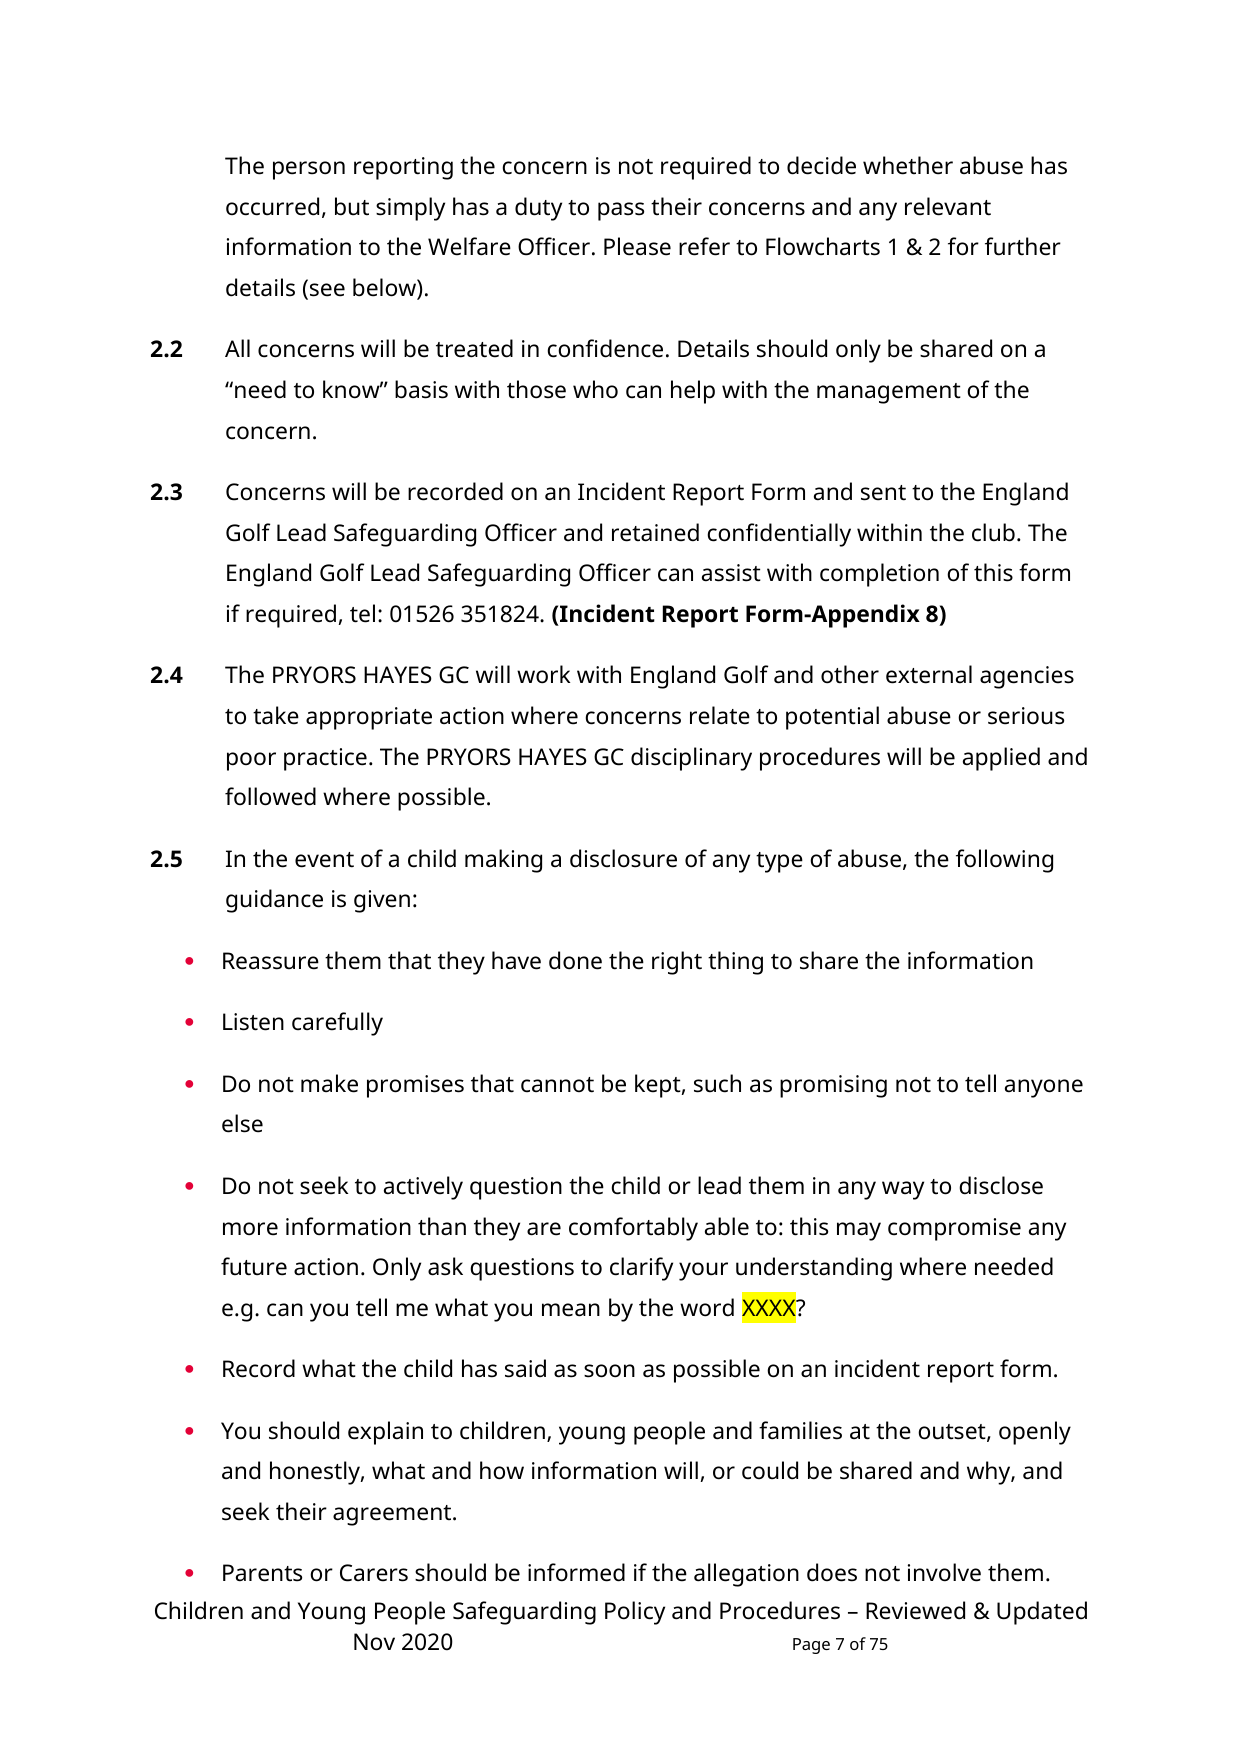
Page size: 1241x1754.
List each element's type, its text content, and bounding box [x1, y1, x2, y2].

list Reassure them that they have done the right thing to share the information [185, 945, 1090, 976]
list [150, 150, 1090, 303]
list You should explain to children, young people and families at the outset, openly and honestly, what and how information will, or could be shared and why, and seek their agreement. [185, 1414, 1090, 1527]
list Do not seek to actively question the child or lead them in any way to disclose more information than they are comfortably able to: this may compromise any future action. Only ask questions to clarify your understanding where needed e.g. can you tell me what you mean by the word XXXX? [185, 1170, 1090, 1323]
list The PRYORS HAYES GC will work with England Golf and other external agencies to take appropriate action where concerns relate to potential abuse or serious poor practice. The PRYORS HAYES GC disciplinary procedures will be applied and followed where possible. [150, 659, 1090, 812]
list All concerns will be treated in confidence. Details should only be shared on a “need to know” basis with those who can help with the management of the concern. [150, 333, 1090, 446]
list Concerns will be recorded on an Incident Report Form and sent to the England Golf Lead Safeguarding Officer and retained confidentially within the club. The England Golf Lead Safeguarding Officer can assist with completion of this form if required, tel: 01526 351824. (Incident Report Form-Appendix 8) [150, 476, 1090, 629]
list Parents or Carers should be informed if the allegation does not involve them. [185, 1557, 1090, 1588]
list Listen carefully [185, 1006, 1090, 1037]
list Do not make promises that cannot be kept, such as promising not to tell anyone else [185, 1068, 1090, 1139]
list In the event of a child making a disclosure of any type of abuse, the following guidance is given: [150, 843, 1090, 914]
list Record what the child has said as soon as possible on an incident report form. [185, 1353, 1090, 1384]
